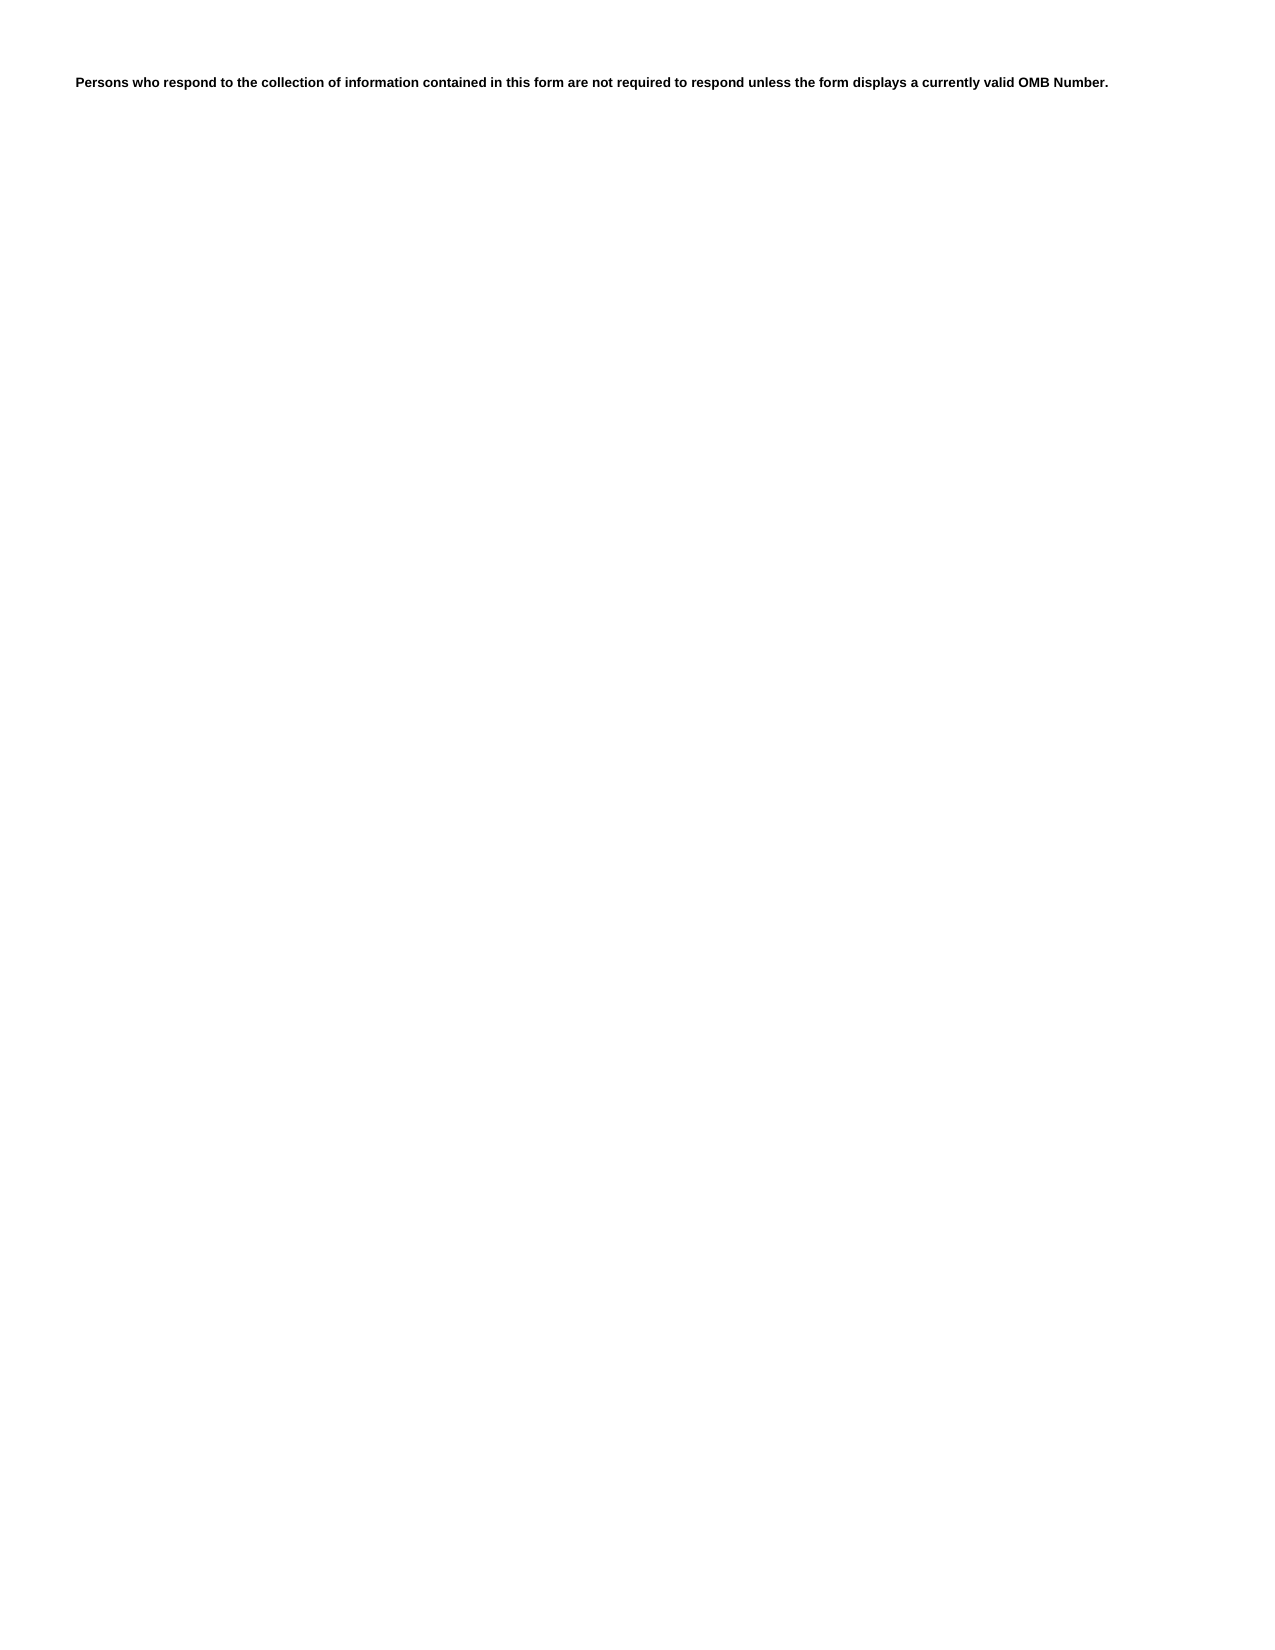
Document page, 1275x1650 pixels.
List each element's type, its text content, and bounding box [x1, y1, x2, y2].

text Persons who respond to the collection of information contained in this form are not required to respond unless the form displays a currently valid OMB Number. [75, 75, 1155, 90]
